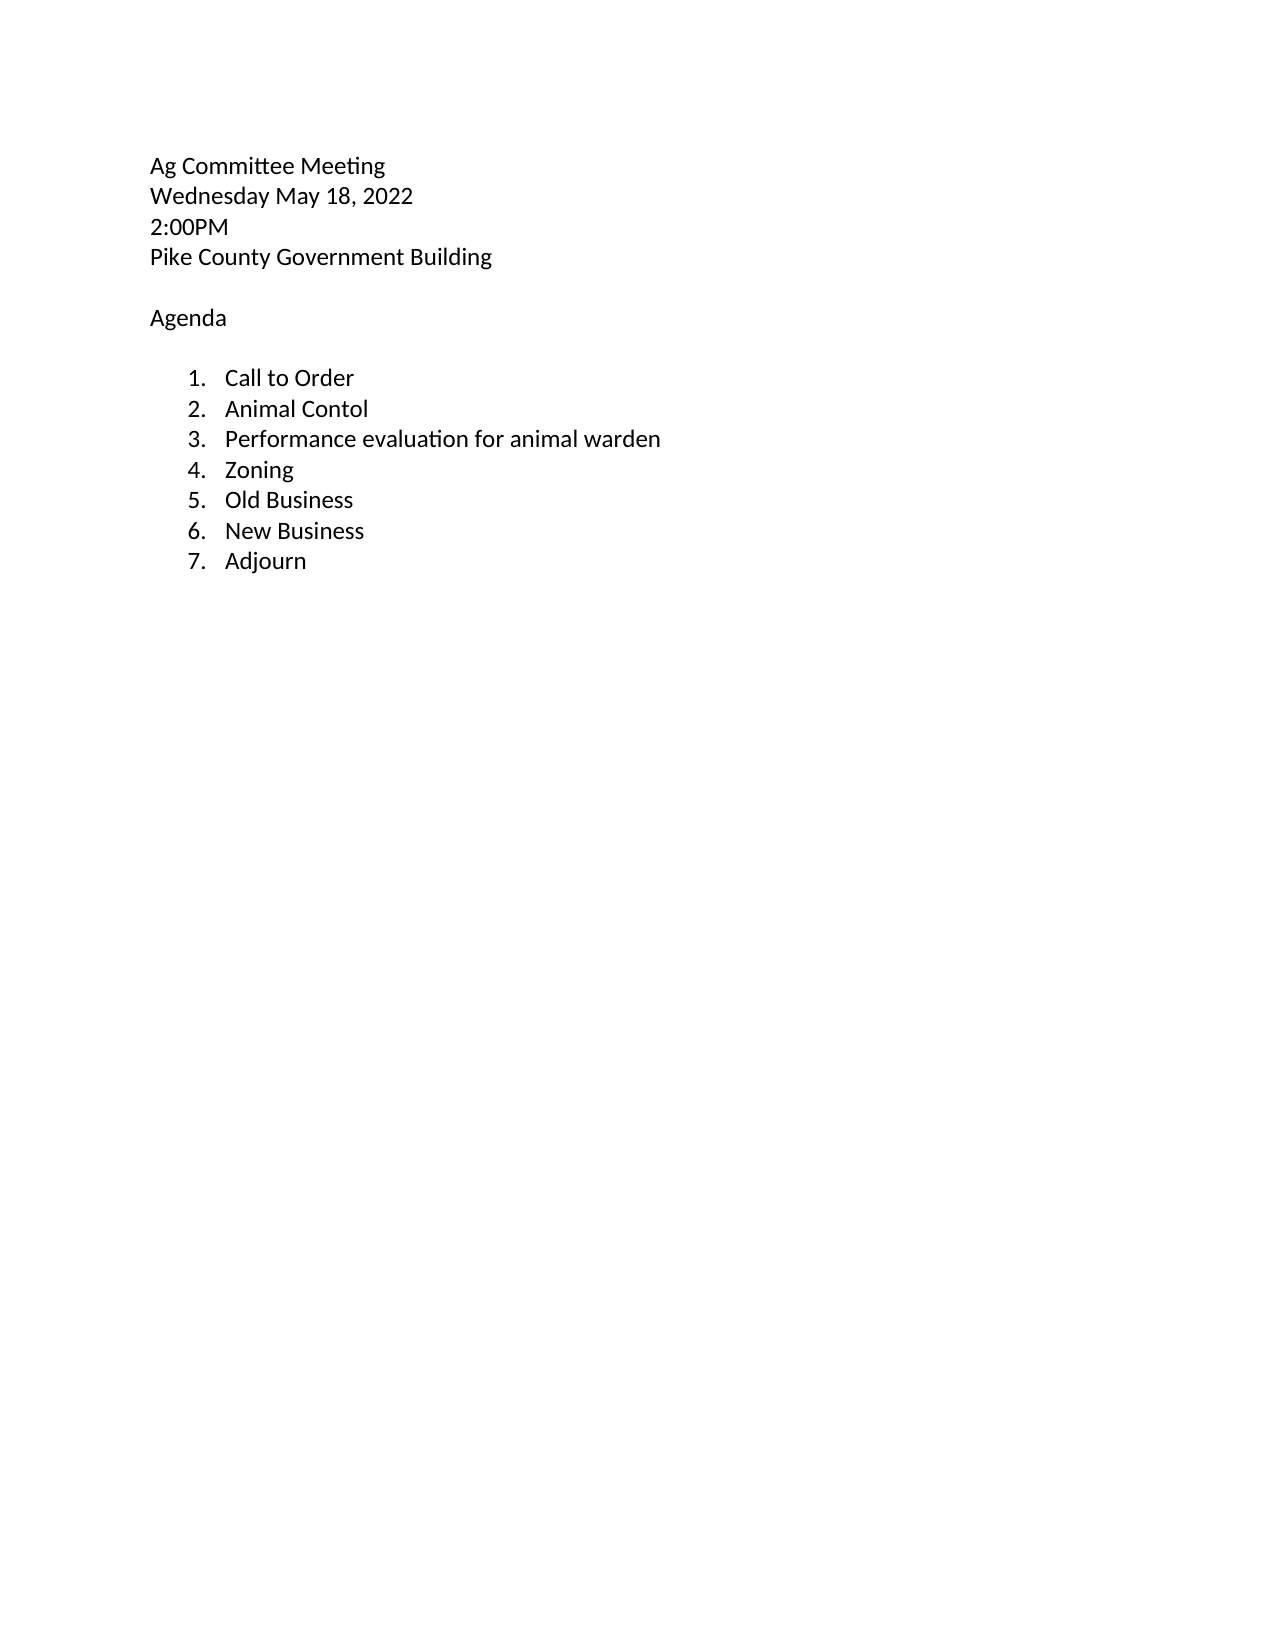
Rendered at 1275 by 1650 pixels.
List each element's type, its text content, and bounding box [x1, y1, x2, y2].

text Wednesday May 18, 2022 [150, 181, 1125, 211]
list Old Business [187, 484, 1125, 515]
list Call to Order [187, 362, 1125, 393]
list Zoning [187, 454, 1125, 484]
list New Business [187, 515, 1125, 545]
list Adjourn [187, 545, 1125, 576]
text Pike County Government Building [150, 242, 1125, 272]
list Animal Contol [187, 393, 1125, 423]
text 2:00PM [150, 211, 1125, 242]
list Performance evaluation for animal warden [187, 423, 1125, 454]
text Agenda [150, 303, 1125, 333]
text Ag Committee Meeting [150, 150, 1125, 181]
